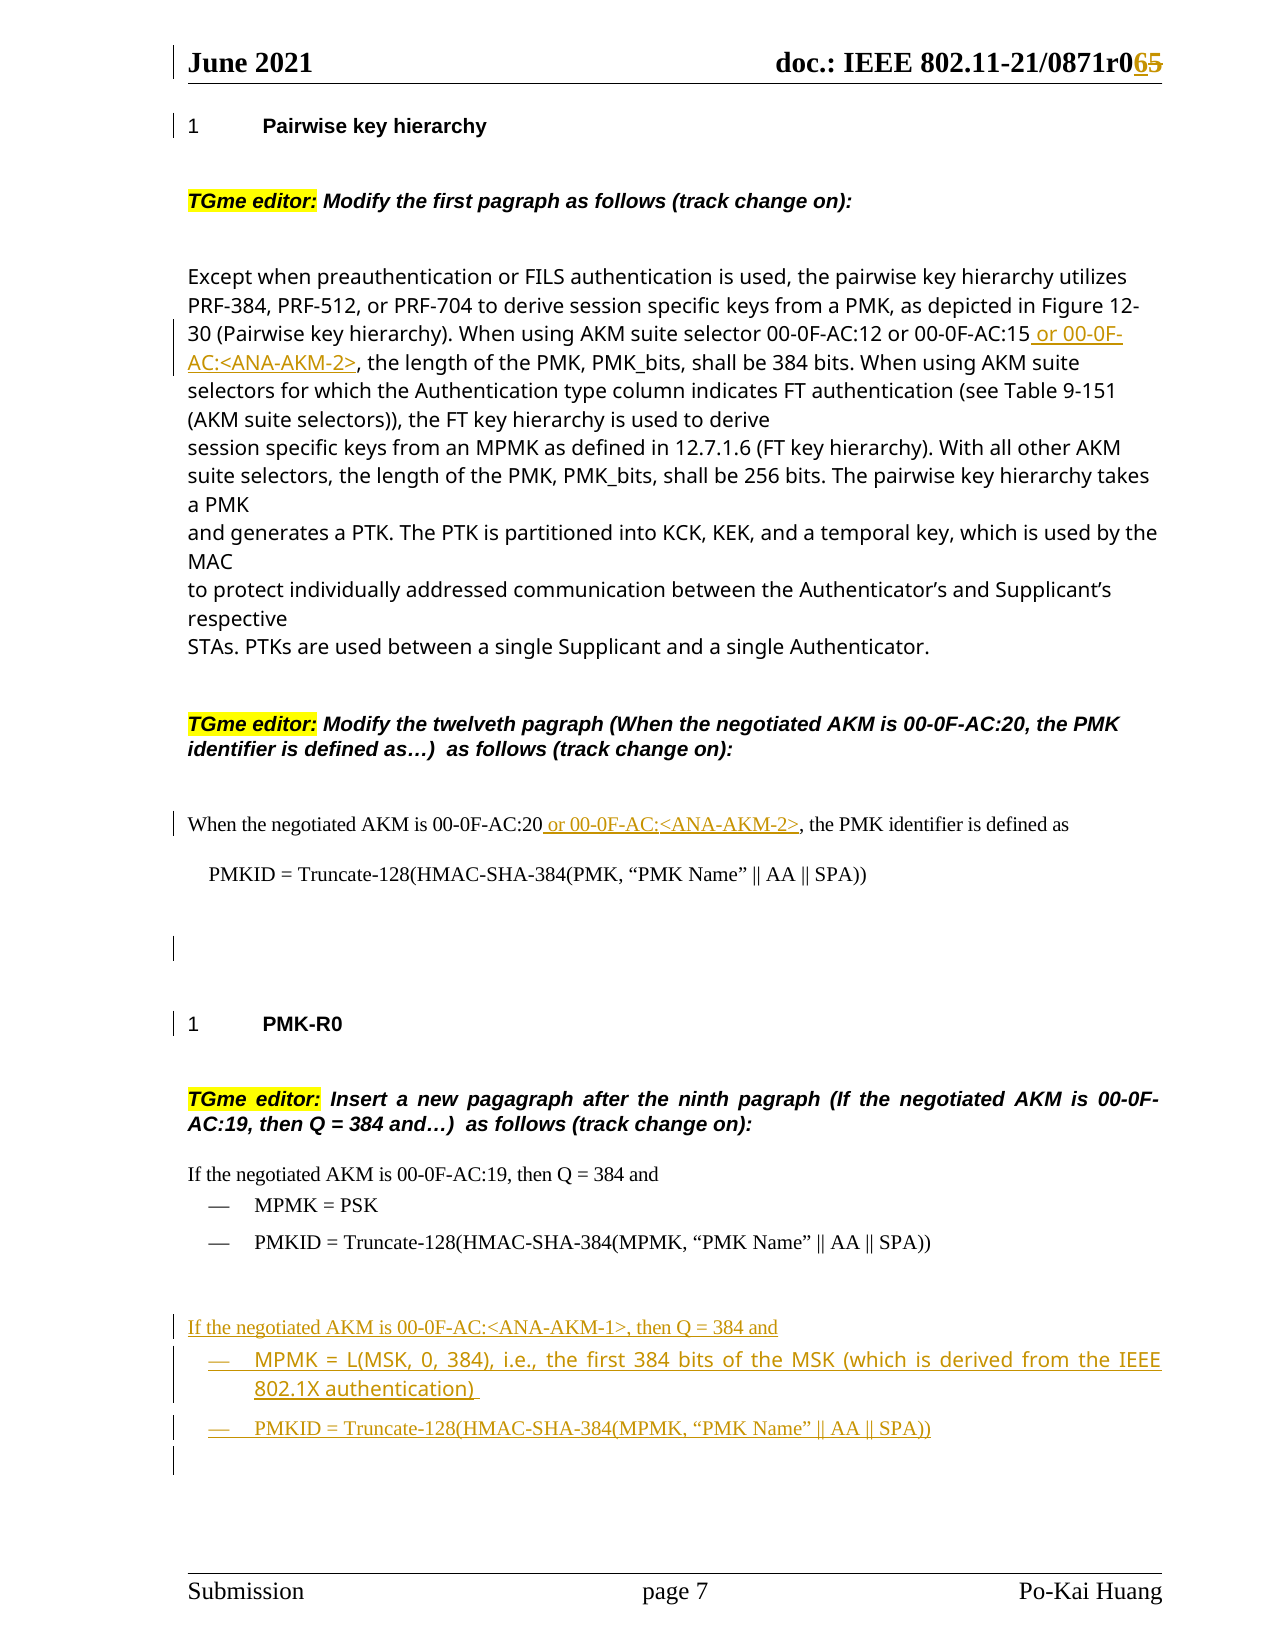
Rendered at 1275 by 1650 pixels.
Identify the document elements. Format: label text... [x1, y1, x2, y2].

text If the negotiated AKM is 00-0F-AC:19, then Q = 384 and [187, 1161, 1162, 1186]
text PMKID = Truncate-128(HMAC-SHA-384(PMK, “PMK Name” || AA || SPA)) [187, 861, 1162, 886]
list Pairwise key hierarchy [187, 112, 1162, 137]
text Except when preauthentication or FILS authentication is used, the pairwise key hierarchy utilizes PRF-384, PRF-512, or PRF-704 to derive session specific keys from a PMK, as depicted in Figure 12- 30 (Pairwise key hierarchy). When using AKM suite selector 00-0F-AC:12 or 00-0F-AC:15, the length of the PMK, PMK_bits, shall be 384 bits. When using AKM suite selectors for which the Authentication type column indicates FT authentication (see Table 9-151 (AKM suite selectors)), the FT key hierarchy is used to derive session specific keys from an MPMK as defined in 12.7.1.6 (FT key hierarchy). With all other AKM suite selectors, the length of the PMK, PMK_bits, shall be 256 bits. The pairwise key hierarchy takes a PMK and generates a PTK. The PTK is partitioned into KCK, KEK, and a temporal key, which is used by the MAC to protect individually addressed communication between the Authenticator’s and Supplicant’s respective STAs. PTKs are used between a single Supplicant and a single Authenticator. [187, 262, 1162, 661]
text TGme editor: Insert a new pagagraph after the ninth pagraph (If the negotiated AKM is 00-0F-AC:19, then Q = 384 and…) as follows (track change on): [187, 1086, 1162, 1136]
list PMKID = Truncate-128(HMAC-SHA-384(MPMK, “PMK Name” || AA || SPA)) [208, 1229, 1162, 1254]
list PMK-R0 [187, 1011, 1162, 1036]
text When the negotiated AKM is 00-0F-AC:20, the PMK identifier is defined as [187, 811, 1162, 836]
list MPMK = PSK [208, 1192, 1162, 1217]
text TGme editor: Modify the twelveth pagraph (When the negotiated AKM is 00-0F-AC:20, the PMK identifier is defined as…) as follows (track change on): [187, 711, 1162, 761]
text TGme editor: Modify the first pagraph as follows (track change on): [187, 187, 1162, 212]
